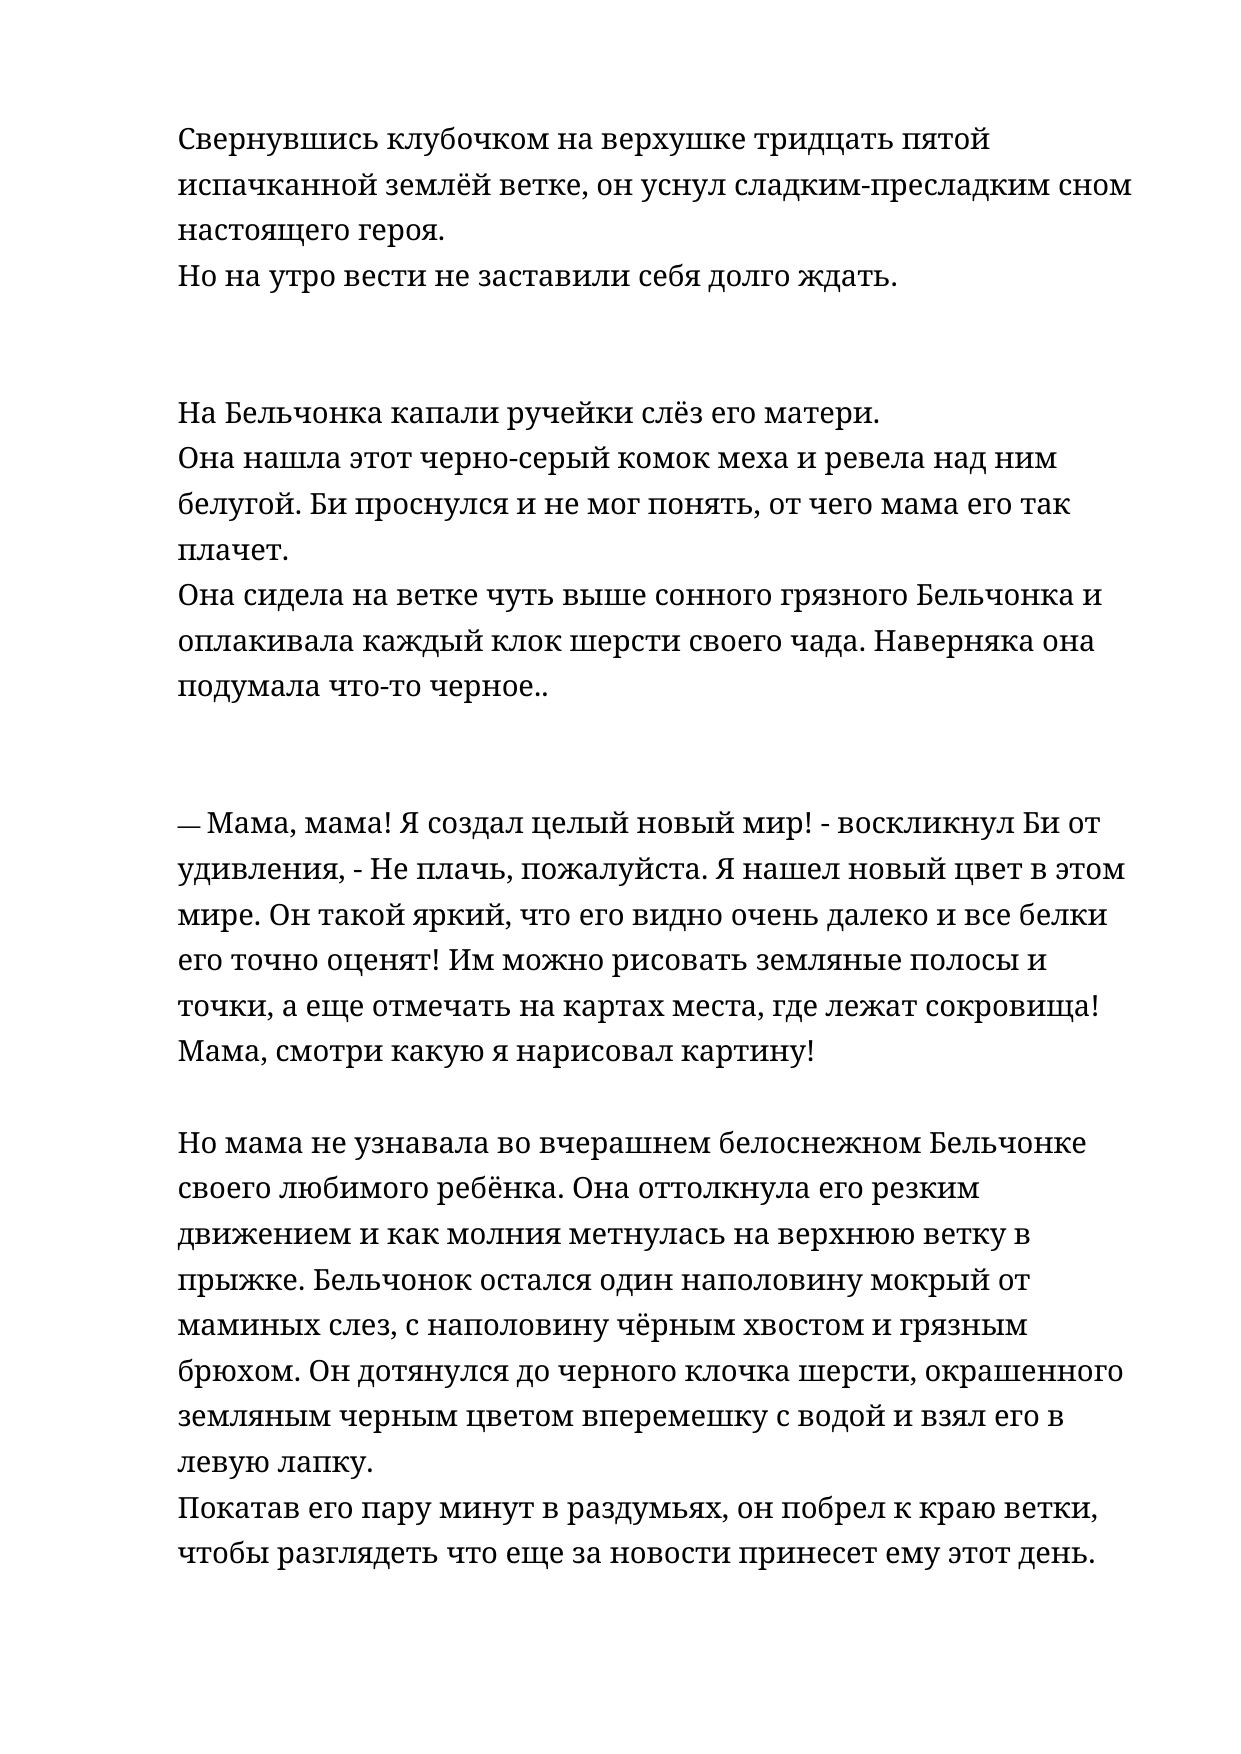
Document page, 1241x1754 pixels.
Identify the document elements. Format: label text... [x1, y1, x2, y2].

text Она нашла этот черно-серый комок меха и ревела над ним белугой. Би проснулся и не мог понять, от чего мама его так плачет. [177, 437, 1152, 568]
text Но на утро вести не заставили себя долго ждать. [177, 255, 1152, 295]
text Покатав его пару минут в раздумьях, он побрел к краю ветки, чтобы разглядеть что еще за новости принесет ему этот день. [177, 1487, 1152, 1572]
text Свернувшись клубочком на верхушке тридцать пятой испачканной землёй ветке, он уснул сладким-пресладким сном настоящего героя. [177, 118, 1152, 249]
text Она сидела на ветке чуть выше сонного грязного Бельчонка и оплакивала каждый клок шерсти своего чада. Наверняка она подумала что-то черное.. [177, 574, 1152, 705]
text Но мама не узнавала во вчерашнем белоснежном Бельчонке своего любимого ребёнка. Она оттолкнула его резким движением и как молния метнулась на верхнюю ветку в прыжке. Бельчонок остался один наполовину мокрый от маминых слез, с наполовину чёрным хвостом и грязным брюхом. Он дотянулся до черного клочка шерсти, окрашенного земляным черным цветом вперемешку с водой и взял его в левую лапку. [177, 1122, 1152, 1481]
text На Бельчонка капали ручейки слёз его матери. [177, 392, 1152, 432]
text — Мама, мама! Я создал целый новый мир! - воскликнул Би от удивления, - Не плачь, пожалуйста. Я нашел новый цвет в этом мире. Он такой яркий, что его видно очень далеко и все белки его точно оценят! Им можно рисовать земляные полосы и точки, а еще отмечать на картах места, где лежат сокровища! Мама, смотри какую я нарисовал картину! [177, 802, 1152, 1070]
